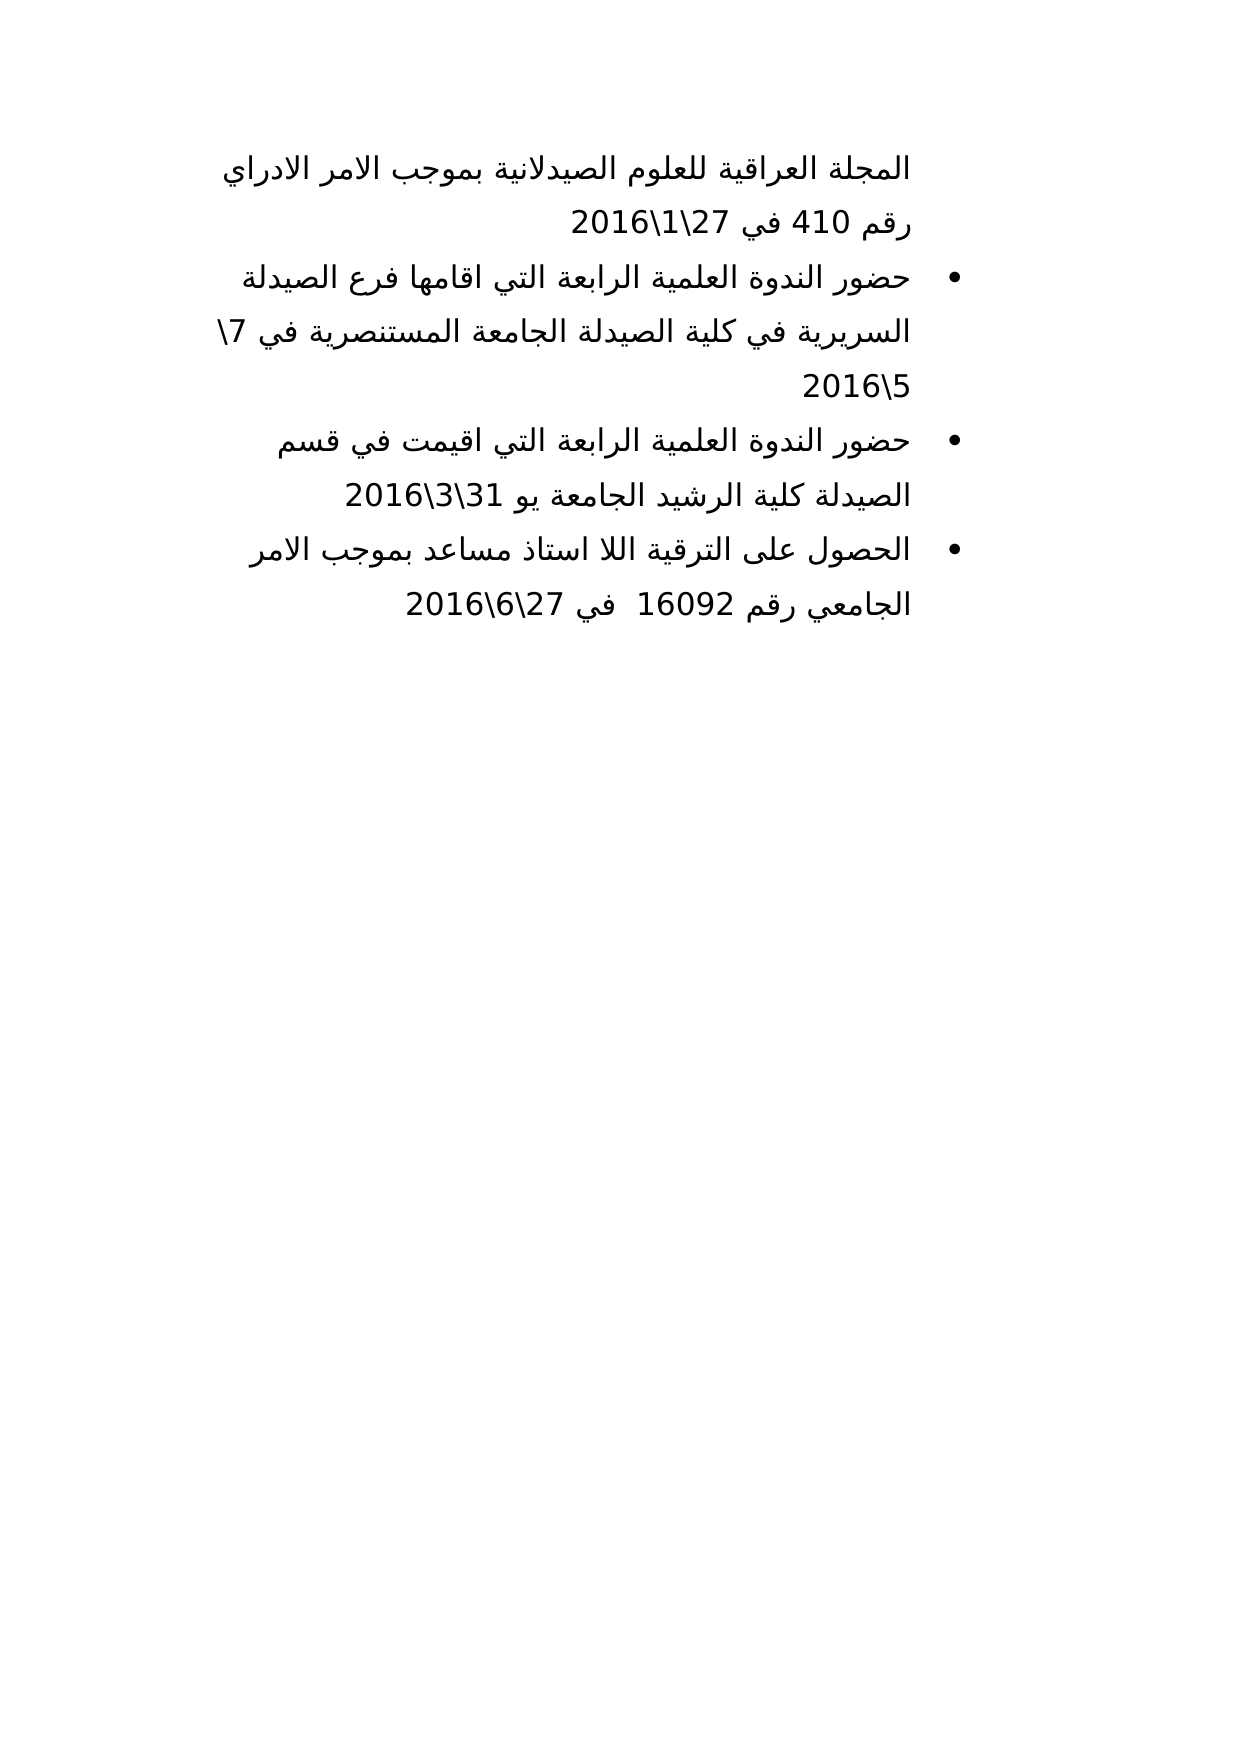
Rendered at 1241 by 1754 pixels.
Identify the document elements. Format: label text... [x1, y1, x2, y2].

list الحصول على الترقية اللا استاذ مساعد بموجب الامر الجامعي رقم 16092 في 27\6\2016 [187, 531, 949, 622]
list حضور الندوة العلمية الرابعة التي اقيمت في قسم الصيدلة كلية الرشيد الجامعة يو 31\3\2016 [187, 422, 949, 513]
list حضور الندوة العلمية الرابعة التي اقامها فرع الصيدلة السريرية في كلية الصيدلة الجامعة المستنصرية في 7\5\2016 [187, 259, 949, 404]
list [187, 150, 949, 241]
